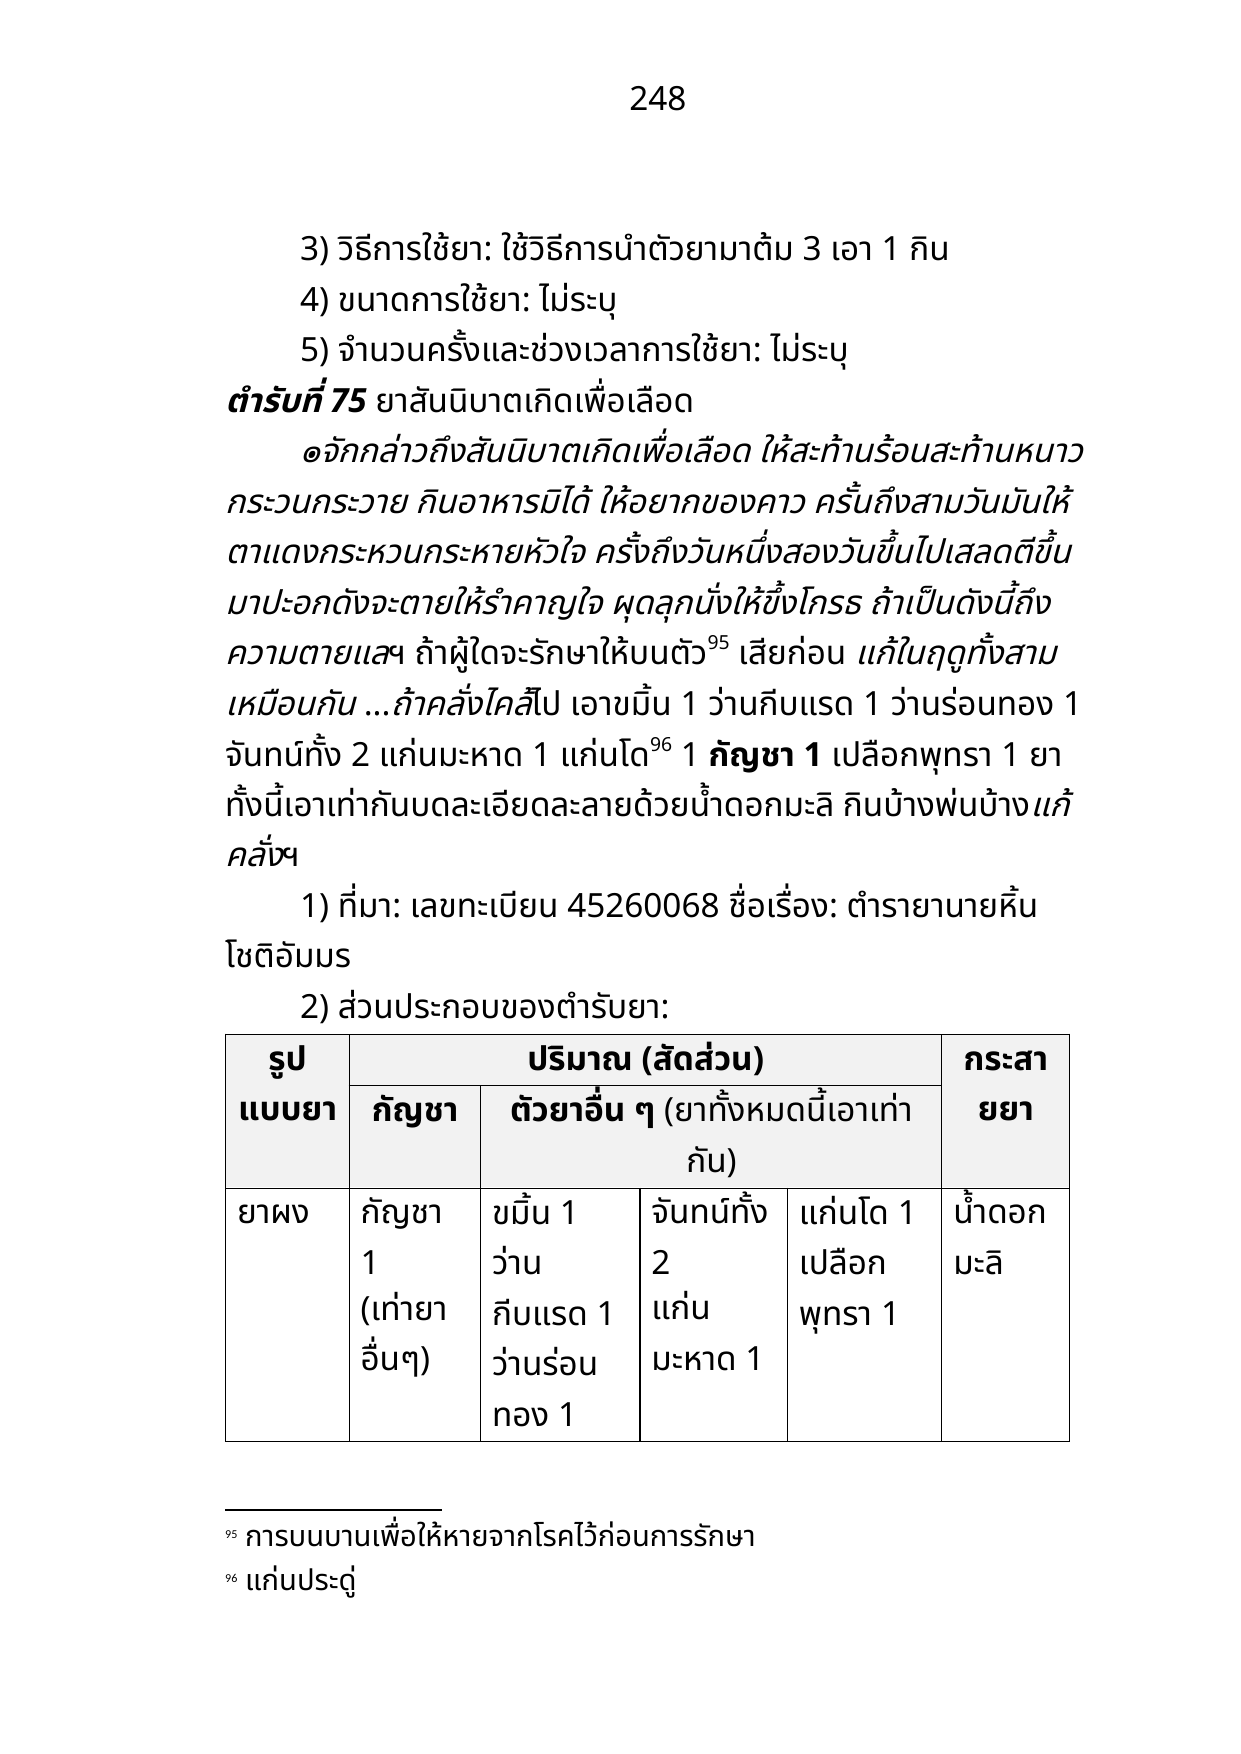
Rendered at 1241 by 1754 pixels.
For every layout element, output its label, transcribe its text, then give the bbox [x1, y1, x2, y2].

table_cell จันทน์ทั้ง 2 แก่นมะหาด 1 [641, 1189, 787, 1441]
table_cell ตัวยาอื่น ๆ (ยาทั้งหมดนี้เอาเท่ากัน) [481, 1086, 941, 1187]
text 3) วิธีการใช้ยา: ใช้วิธีการนำตัวยามาต้ม 3 เอา 1 กิน [225, 225, 1090, 276]
table_header ปริมาณ (สัดส่วน) [350, 1035, 941, 1085]
table_header รูปแบบยา [226, 1035, 349, 1187]
table_cell กัญชา [350, 1086, 480, 1187]
text 1) ที่มา: เลขทะเบียน 45260068 ชื่อเรื่อง: ตำรายานายหิ้น โชติอัมมร [225, 882, 1090, 983]
table_cell ขมิ้น 1 ว่านกีบแรด 1 ว่านร่อนทอง 1 [481, 1189, 639, 1441]
text ตำรับที่ 75 ยาสันนิบาตเกิดเพื่อเลือด [225, 377, 1090, 427]
table_cell กัญชา 1 (เท่ายาอื่นๆ) [350, 1189, 480, 1441]
text 4) ขนาดการใช้ยา: ไม่ระบุ [225, 276, 1090, 326]
table_cell แก่นโด 1 เปลือกพุทรา 1 [788, 1189, 941, 1441]
text ๏จักกล่าวถึงสันนิบาตเกิดเพื่อเลือด ให้สะท้านร้อนสะท้านหนาว กระวนกระวาย กินอาหารมิได้ ให้อยากของคาว ครั้นถึงสามวันมันให้ตาแดงกระหวนกระหายหัวใจ ครั้งถึงวันหนึ่งสองวันขึ้นไปเสลดตีขึ้นมาปะอกดังจะตายให้รำคาญใจ ผุดลุกนั่งให้ขึ้งโกรธ ถ้าเป็นดังนี้ถึงความตายแลฯ ถ้าผู้ใดจะรักษาให้บนตัว เสียก่อน แก้ในฤดูทั้งสามเหมือนกัน ...ถ้าคลั่งไคล้ไป เอาขมิ้น 1 ว่านกีบแรด 1 ว่านร่อนทอง 1 จันทน์ทั้ง 2 แก่นมะหาด 1 แก่นโด 1 กัญชา 1 เปลือกพุทรา 1 ยาทั้งนี้เอาเท่ากันบดละเอียดละลายด้วยน้ำดอกมะลิ กินบ้างพ่นบ้างแก้คลั่งฯ [225, 427, 1090, 882]
table_header กระสายยา [942, 1035, 1069, 1187]
text 5) จำนวนครั้งและช่วงเวลาการใช้ยา: ไม่ระบุ [225, 326, 1090, 377]
table_cell ยาผง [226, 1189, 349, 1441]
table_cell น้ำดอกมะลิ [942, 1189, 1069, 1441]
text 2) ส่วนประกอบของตำรับยา: [225, 983, 1090, 1033]
